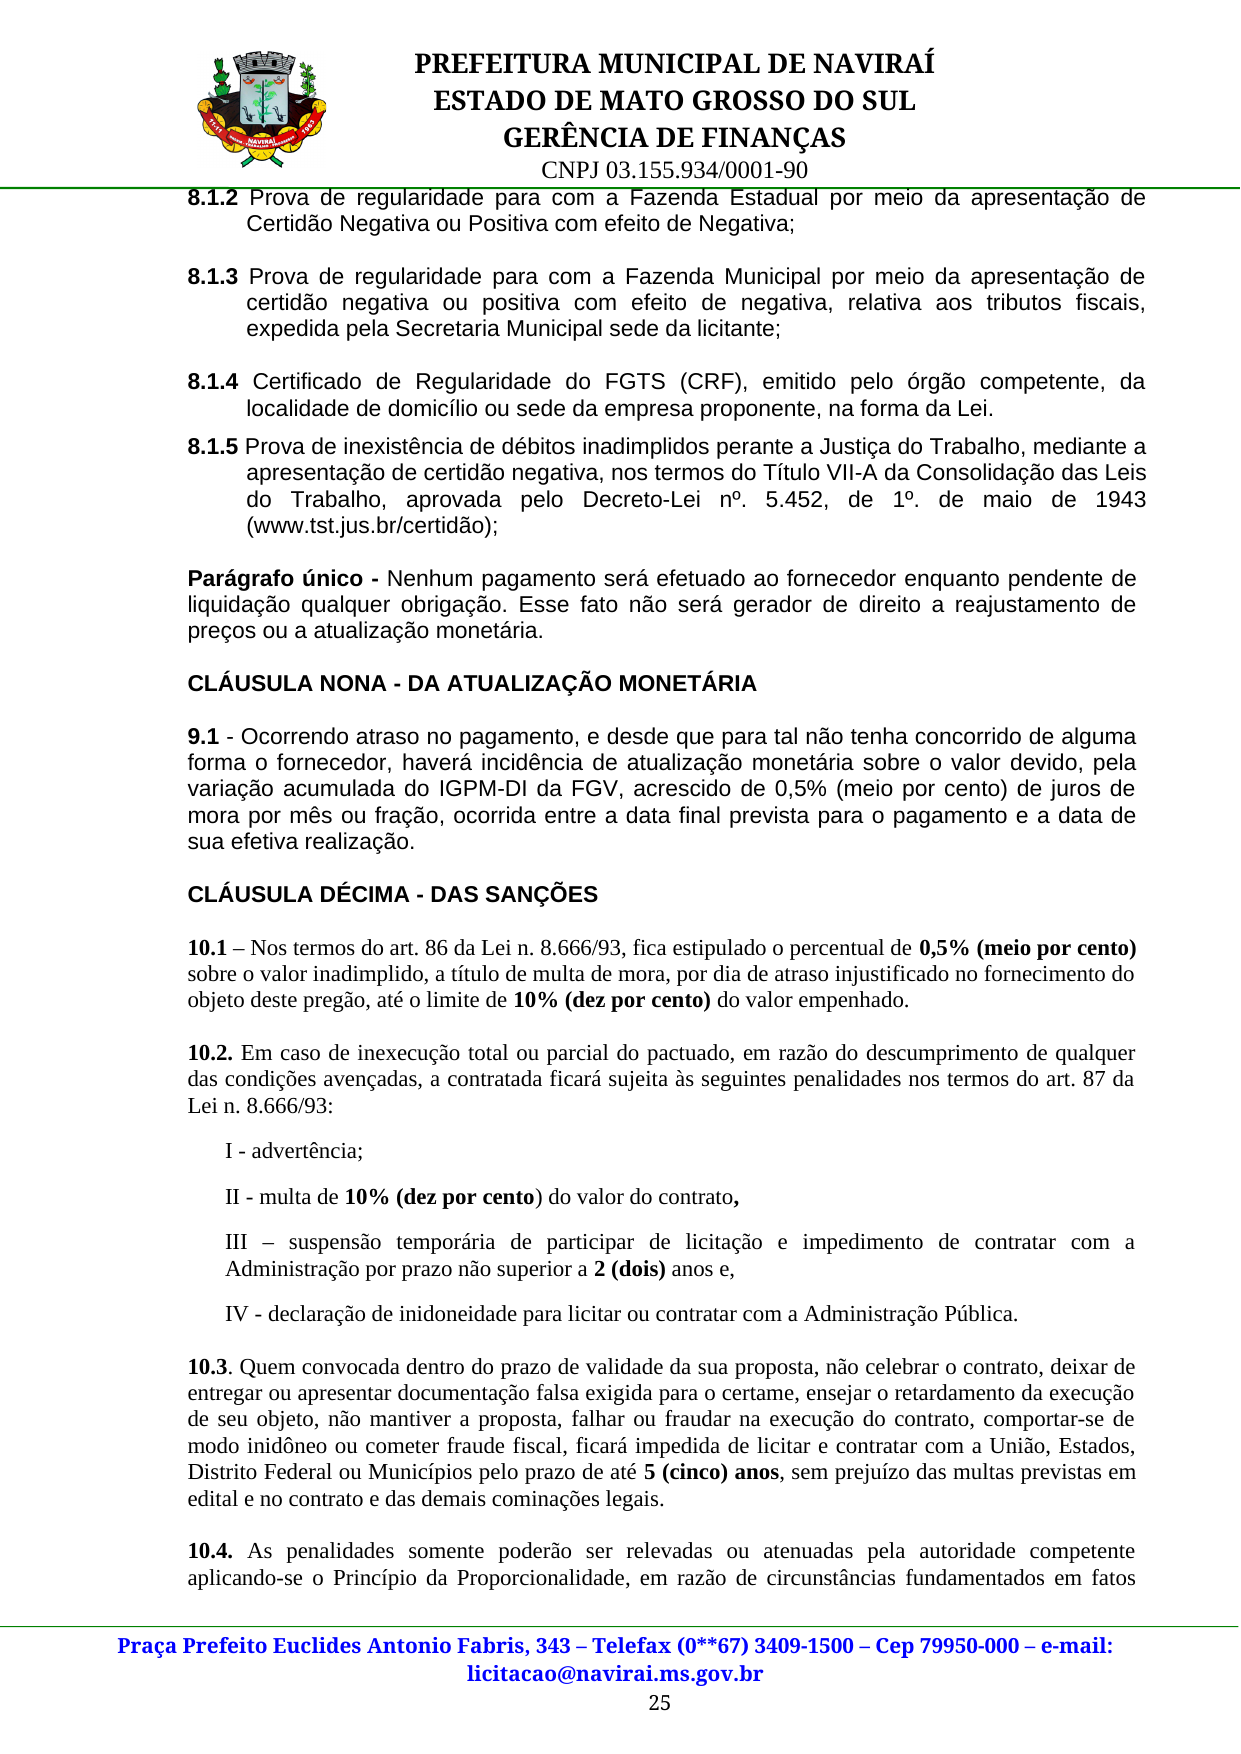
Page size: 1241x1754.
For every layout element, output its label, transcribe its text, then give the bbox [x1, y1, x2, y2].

text CLÁUSULA NONA - DA ATUALIZAÇÃO MONETÁRIA [187, 670, 1137, 696]
text IV - declaração de inidoneidade para licitar ou contratar com a Administração Pública. [225, 1300, 1137, 1326]
text 8.1.3 Prova de regularidade para com a Fazenda Municipal por meio da apresentação de certidão negativa ou positiva com efeito de negativa, relativa aos tributos fiscais, expedida pela Secretaria Municipal sede da licitante; [187, 263, 1147, 342]
picture [197, 51, 327, 168]
text 8.1.5 Prova de inexistência de débitos inadimplidos perante a Justiça do Trabalho, mediante a apresentação de certidão negativa, nos termos do Título VII-A da Consolidação das Leis do Trabalho, aprovada pelo Decreto-Lei nº. 5.452, de 1º. de maio de 1943 (www.tst.jus.br/certidão); [187, 433, 1147, 538]
text II - multa de 10% (dez por cento) do valor do contrato, [225, 1183, 1137, 1209]
text 8.1.4 Certificado de Regularidade do FGTS (CRF), emitido pelo órgão competente, da localidade de domicílio ou sede da empresa proponente, na forma da Lei. [187, 368, 1147, 421]
text 9.1 - Ocorrendo atraso no pagamento, e desde que para tal não tenha concorrido de alguma forma o fornecedor, haverá incidência de atualização monetária sobre o valor devido, pela variação acumulada do IGPM-DI da FGV, acrescido de 0,5% (meio por cento) de juros de mora por mês ou fração, ocorrida entre a data final prevista para o pagamento e a data de sua efetiva realização. [187, 723, 1137, 854]
text 8.1.2 Prova de regularidade para com a Fazenda Estadual por meio da apresentação de Certidão Negativa ou Positiva com efeito de Negativa; [187, 184, 1147, 236]
text 10.2. Em caso de inexecução total ou parcial do pactuado, em razão do descumprimento de qualquer das condições avençadas, a contratada ficará sujeita às seguintes penalidades nos termos do art. 87 da Lei n. 8.666/93: [187, 1039, 1137, 1118]
text Parágrafo único - Nenhum pagamento será efetuado ao fornecedor enquanto pendente de liquidação qualquer obrigação. Esse fato não será gerador de direito a reajustamento de preços ou a atualização monetária. [187, 564, 1137, 644]
text 10.1 – Nos termos do art. 86 da Lei n. 8.666/93, fica estipulado o percentual de 0,5% (meio por cento) sobre o valor inadimplido, a título de multa de mora, por dia de atraso injustificado no fornecimento do objeto deste pregão, até o limite de 10% (dez por cento) do valor empenhado. [187, 933, 1137, 1013]
text 10.3. Quem convocada dentro do prazo de validade da sua proposta, não celebrar o contrato, deixar de entregar ou apresentar documentação falsa exigida para o certame, ensejar o retardamento da execução de seu objeto, não mantiver a proposta, falhar ou fraudar na execução do contrato, comportar-se de modo inidôneo ou cometer fraude fiscal, ficará impedida de licitar e contratar com a União, Estados, Distrito Federal ou Municípios pelo prazo de até 5 (cinco) anos, sem prejuízo das multas previstas em edital e no contrato e das demais cominações legais. [187, 1353, 1137, 1511]
text III – suspensão temporária de participar de licitação e impedimento de contratar com a Administração por prazo não superior a 2 (dois) anos e, [225, 1228, 1137, 1281]
text CLÁUSULA DÉCIMA - DAS SANÇÕES [187, 881, 1137, 907]
text I - advertência; [225, 1137, 1137, 1163]
